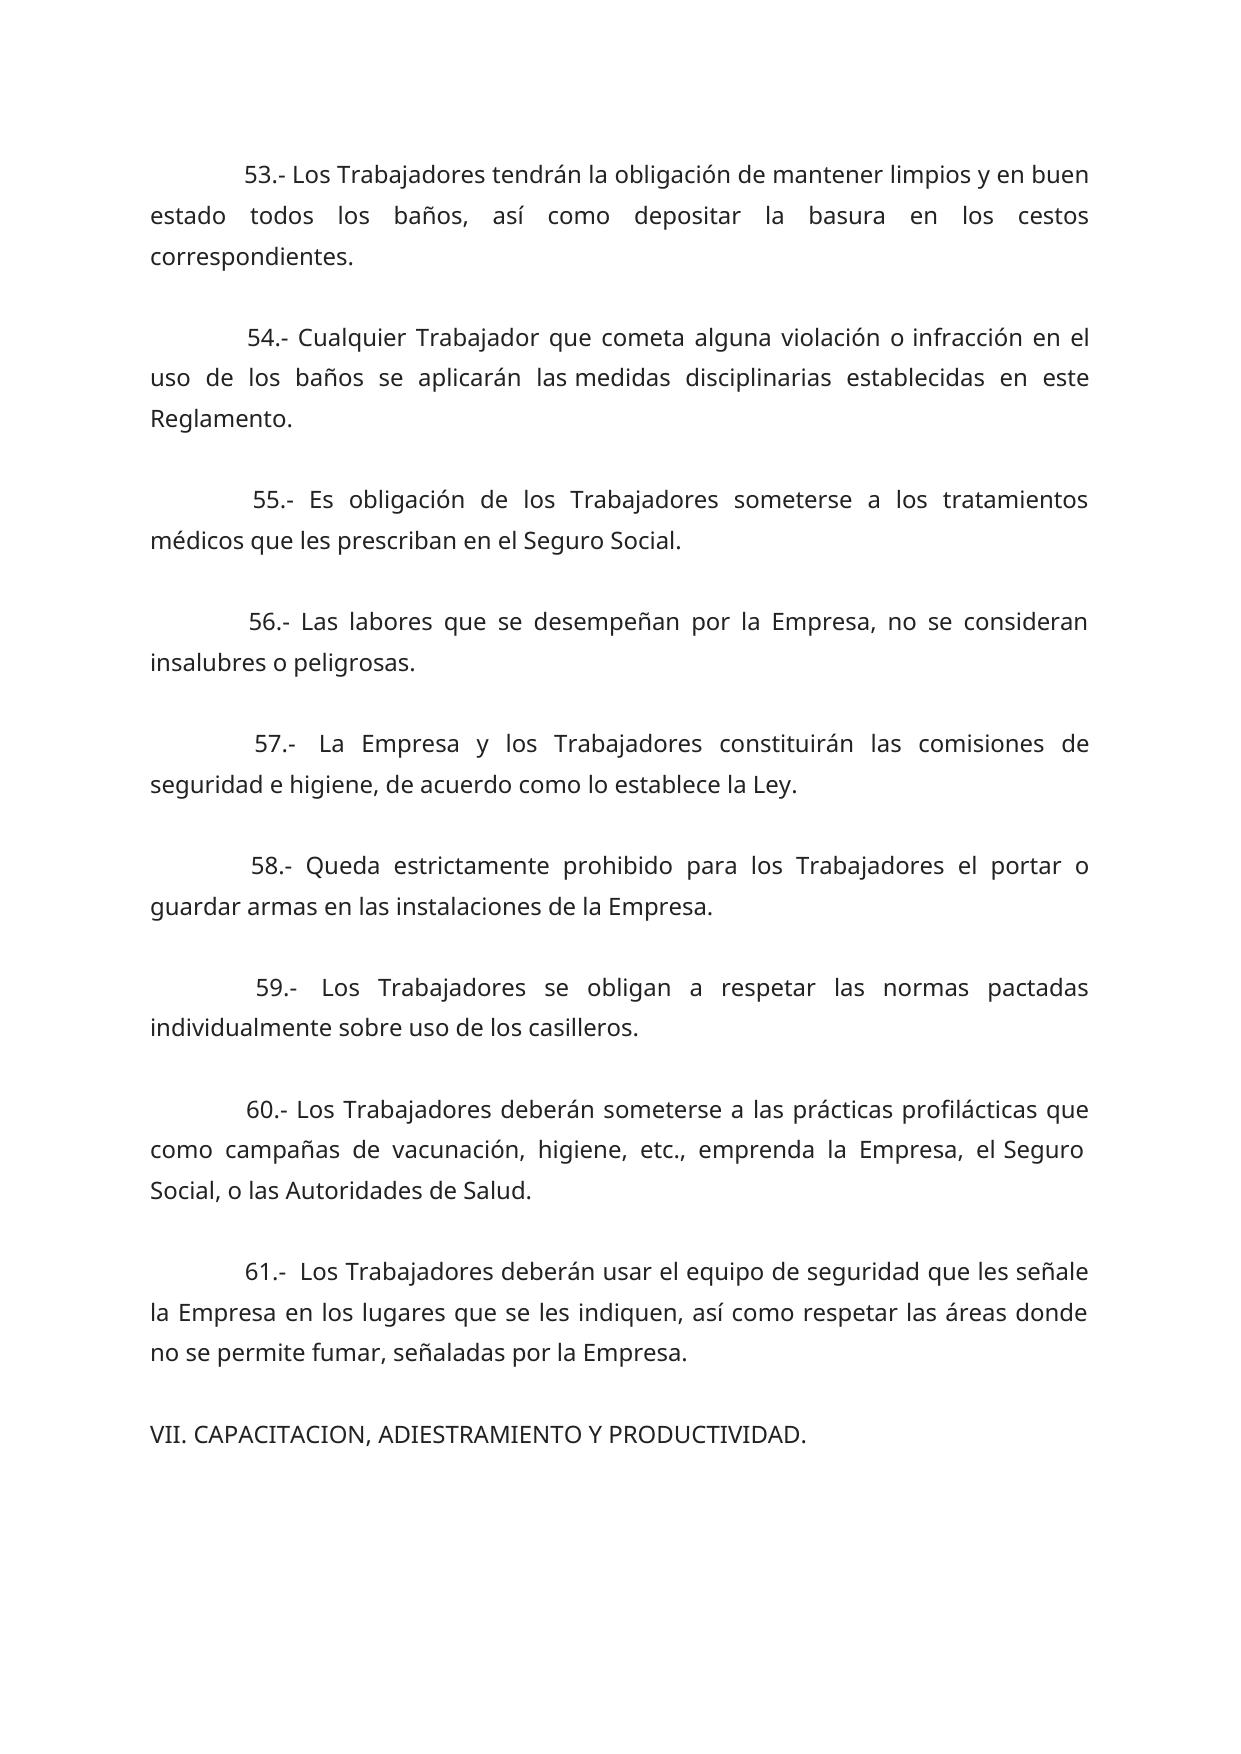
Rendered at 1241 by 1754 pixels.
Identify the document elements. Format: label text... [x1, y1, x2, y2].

text 59.- Los Trabajadores se obligan a respetar las normas pactadas individualmente sobre uso de los casilleros. [150, 962, 1090, 1044]
text 60.- Los Trabajadores deberán someterse a las prácticas profilácticas que como campañas de vacunación, higiene, etc., emprenda la Empresa, el Seguro Social, o las Autoridades de Salud. [150, 1084, 1090, 1206]
text VII. CAPACITACION, ADIESTRAMIENTO Y PRODUCTIVIDAD. [150, 1409, 1090, 1450]
text 54.- Cualquier Trabajador que cometa alguna violación o infracción en el uso de los baños se aplicarán las medidas disciplinarias establecidas en este Reglamento. [150, 312, 1090, 434]
text 58.- Queda estrictamente prohibido para los Trabajadores el portar o guardar armas en las instalaciones de la Empresa. [150, 841, 1090, 922]
text 61.- Los Trabajadores deberán usar el equipo de seguridad que les señale la Empresa en los lugares que se les indiquen, así como respetar las áreas donde no se permite fumar, señaladas por la Empresa. [150, 1247, 1090, 1369]
text 57.- La Empresa y los Trabajadores constituirán las comisiones de seguridad e higiene, de acuerdo como lo establece la Ley. [150, 719, 1090, 800]
text 55.- Es obligación de los Trabajadores someterse a los tratamientos médicos que les prescriban en el Seguro Social. [150, 475, 1090, 556]
text 56.- Las labores que se desempeñan por la Empresa, no se consideran insalubres o peligrosas. [150, 597, 1090, 678]
text 53.- Los Trabajadores tendrán la obligación de mantener limpios y en buen estado todos los baños, así como depositar la basura en los cestos correspondientes. [150, 150, 1090, 272]
